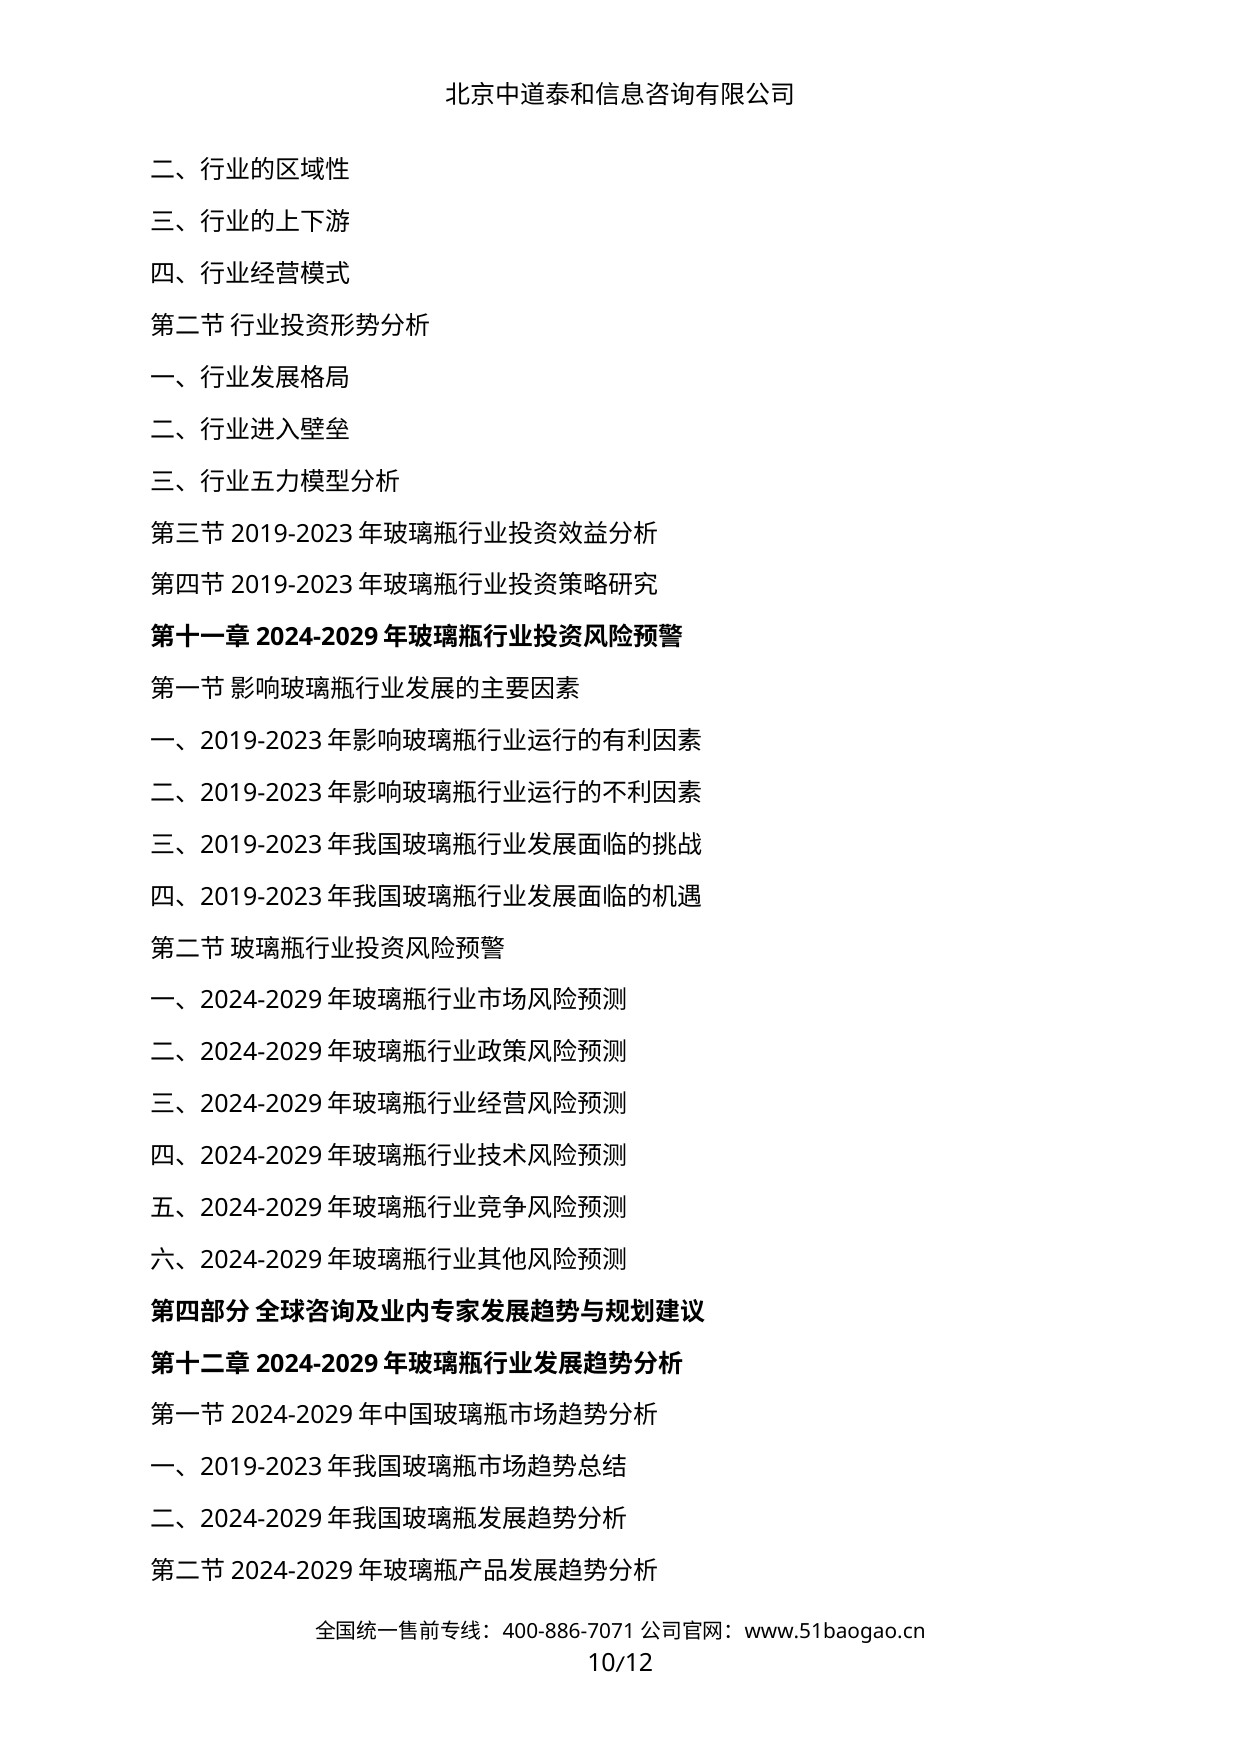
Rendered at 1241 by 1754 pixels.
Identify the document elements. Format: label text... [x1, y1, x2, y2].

text 一、行业发展格局 [150, 357, 1090, 394]
text 一、2024-2029年玻璃瓶行业市场风险预测 [150, 980, 1090, 1016]
text 第四节 2019-2023年玻璃瓶行业投资策略研究 [150, 565, 1090, 601]
text 六、2024-2029年玻璃瓶行业其他风险预测 [150, 1239, 1090, 1276]
text 第四部分 全球咨询及业内专家发展趋势与规划建议 [150, 1291, 1090, 1327]
text 五、2024-2029年玻璃瓶行业竞争风险预测 [150, 1187, 1090, 1224]
text 第十二章 2024-2029年玻璃瓶行业发展趋势分析 [150, 1343, 1090, 1379]
text 一、2019-2023年影响玻璃瓶行业运行的有利因素 [150, 721, 1090, 757]
text 第十一章 2024-2029年玻璃瓶行业投资风险预警 [150, 617, 1090, 653]
text 三、行业的上下游 [150, 202, 1090, 238]
text 第二节 行业投资形势分析 [150, 306, 1090, 342]
text 二、2019-2023年影响玻璃瓶行业运行的不利因素 [150, 772, 1090, 809]
text 四、2024-2029年玻璃瓶行业技术风险预测 [150, 1136, 1090, 1172]
text 二、行业进入壁垒 [150, 409, 1090, 446]
text 二、2024-2029年玻璃瓶行业政策风险预测 [150, 1032, 1090, 1068]
text 三、2019-2023年我国玻璃瓶行业发展面临的挑战 [150, 824, 1090, 861]
text 四、2019-2023年我国玻璃瓶行业发展面临的机遇 [150, 876, 1090, 912]
text 三、行业五力模型分析 [150, 461, 1090, 497]
text 二、2024-2029年我国玻璃瓶发展趋势分析 [150, 1499, 1090, 1535]
text 四、行业经营模式 [150, 254, 1090, 290]
text 第一节 影响玻璃瓶行业发展的主要因素 [150, 669, 1090, 705]
text 二、行业的区域性 [150, 150, 1090, 186]
text 一、2019-2023年我国玻璃瓶市场趋势总结 [150, 1447, 1090, 1483]
text 第二节 2024-2029年玻璃瓶产品发展趋势分析 [150, 1551, 1090, 1587]
text 第二节 玻璃瓶行业投资风险预警 [150, 928, 1090, 964]
text 第一节 2024-2029年中国玻璃瓶市场趋势分析 [150, 1395, 1090, 1431]
text 三、2024-2029年玻璃瓶行业经营风险预测 [150, 1084, 1090, 1120]
text 第三节 2019-2023年玻璃瓶行业投资效益分析 [150, 513, 1090, 549]
